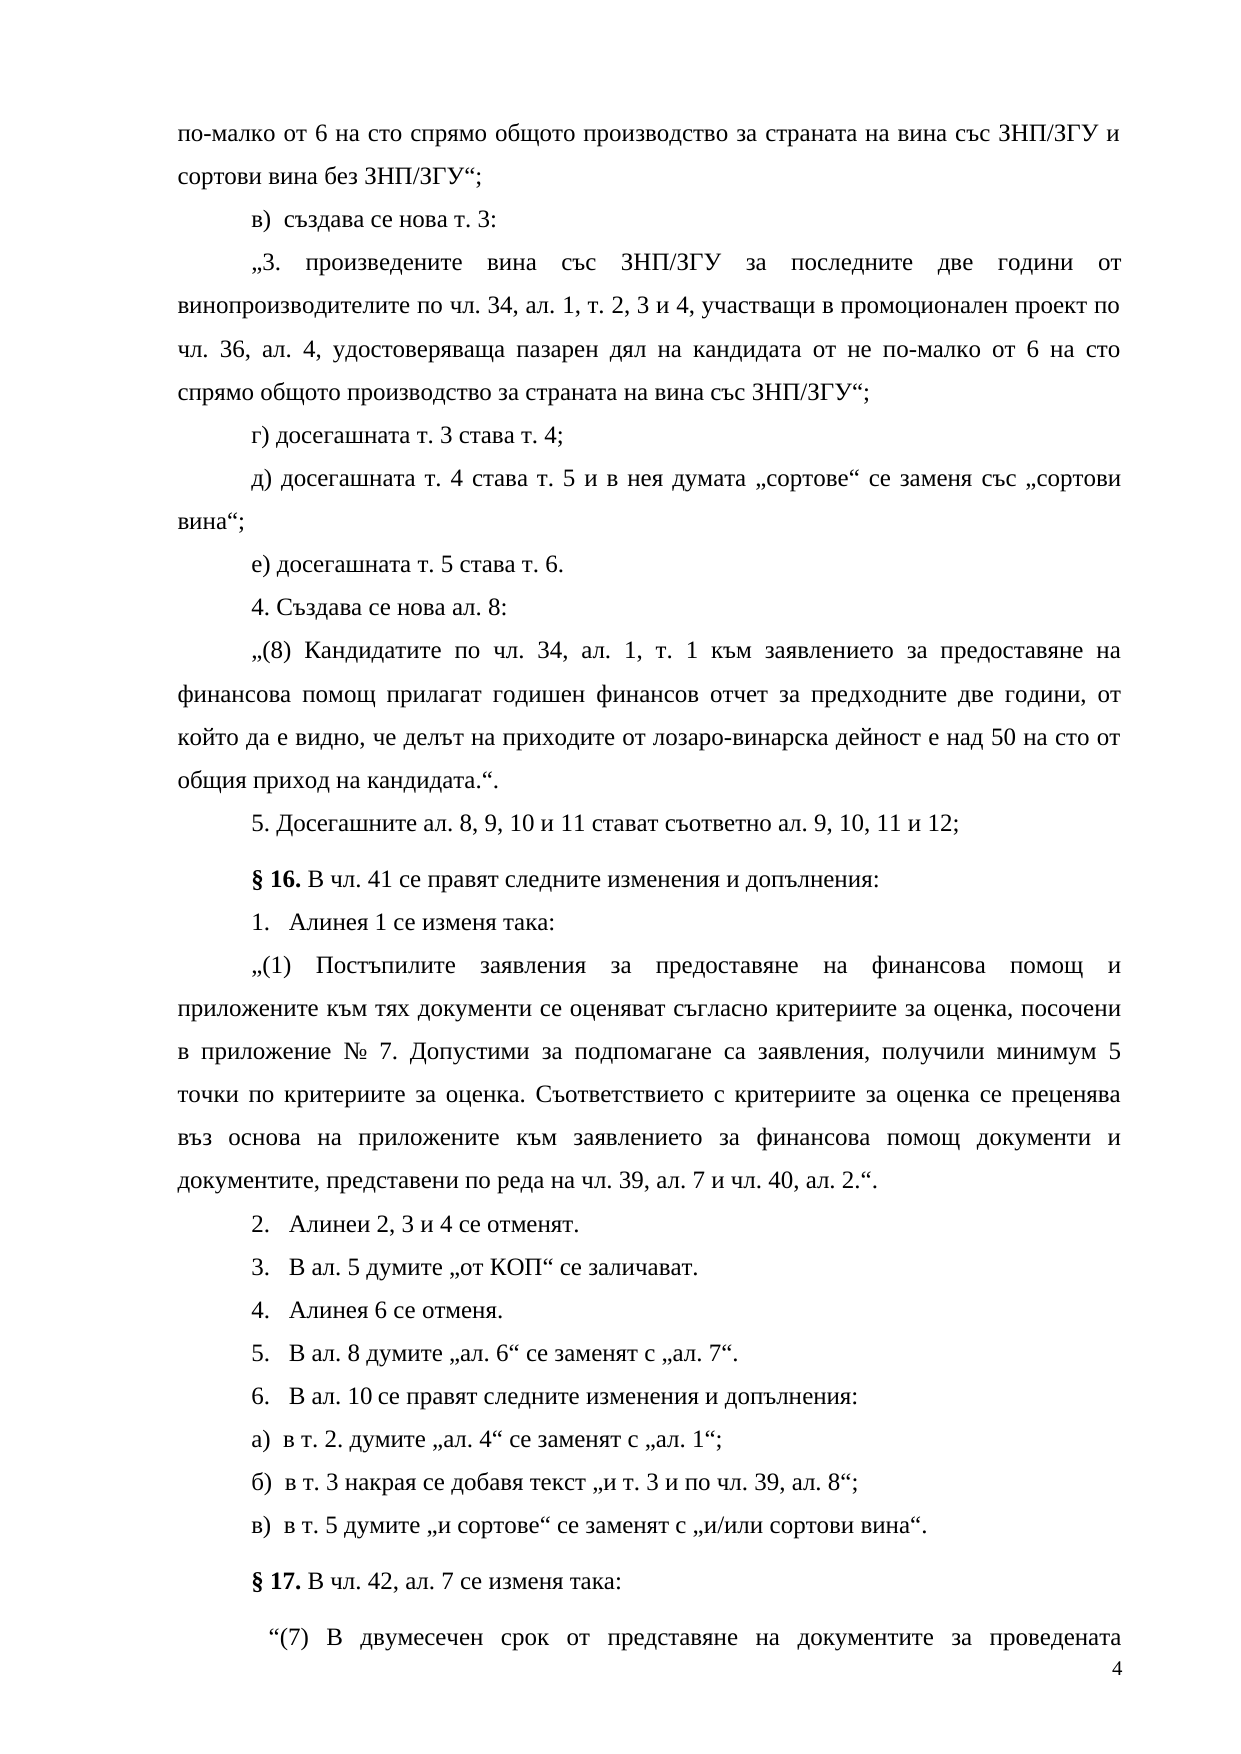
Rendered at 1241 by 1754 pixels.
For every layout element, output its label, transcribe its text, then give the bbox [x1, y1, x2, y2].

list е) досегашната т. 5 става т. 6. [177, 549, 1122, 578]
list „3. произведените вина със ЗНП/ЗГУ за последните две години от винопроизводителите по чл. 34, ал. 1, т. 2, 3 и 4, участващи в промоционален проект по чл. 36, ал. 4, удостоверяваща пазарен дял на кандидата от не по-малко от 6 на сто спрямо общото производство за страната на вина със ЗНП/ЗГУ“; [177, 247, 1122, 406]
text „(1) Постъпилите заявления за предоставяне на финансова помощ и приложените към тях документи се оценяват съгласно критериите за оценка, посочени в приложение № 7. Допустими за подпомагане са заявления, получили минимум 5 точки по критериите за оценка. Съответствието с критериите за оценка се преценява въз основа на приложените към заявлението за финансова помощ документи и документите, представени по реда на чл. 39, ал. 7 и чл. 40, ал. 2.“. [177, 950, 1122, 1194]
text в) създава се нова т. 3: [177, 204, 1122, 233]
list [177, 118, 1122, 190]
list в) в т. 5 думите „и сортове“ се заменят с „и/или сортови вина“. [251, 1511, 1122, 1539]
list Алинея 6 се отменя. [251, 1295, 1122, 1324]
list д) досегашната т. 4 става т. 5 и в нея думата „сортове“ се заменя със „сортови вина“; [177, 463, 1122, 535]
list г) досегашната т. 3 става т. 4; [177, 420, 1122, 449]
text а) в т. 2. думите „ал. 4“ се заменят с „ал. 1“; [251, 1424, 1122, 1453]
list В ал. 10 се правят следните изменения и допълнения: [251, 1381, 1122, 1410]
list В ал. 5 думите „от КОП“ се заличават. [251, 1252, 1122, 1281]
list Алинеи 2, 3 и 4 се отменят. [251, 1209, 1122, 1237]
list В ал. 8 думите „ал. 6“ се заменят с „ал. 7“. [251, 1338, 1122, 1367]
text „(8) Кандидатите по чл. 34, ал. 1, т. 1 към заявлението за предоставяне на финансова помощ прилагат годишен финансов отчет за предходните две години, от който да е видно, че делът на приходите от лозаро-винарска дейност е над 50 на сто от общия приход на кандидата.“. [177, 636, 1122, 794]
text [177, 1622, 1122, 1651]
list 5. Досегашните ал. 8, 9, 10 и 11 стават съответно ал. 9, 10, 11 и 12; [177, 808, 1122, 837]
list Алинея 1 се изменя така: [251, 907, 1122, 936]
text § 17. В чл. 42, ал. 7 се изменя така: [177, 1566, 1122, 1595]
text б) в т. 3 накрая се добавя текст „и т. 3 и по чл. 39, ал. 8“; [177, 1467, 1122, 1496]
text 4. Създава се нова ал. 8: [177, 592, 1122, 621]
text § 16. В чл. 41 се правят следните изменения и допълнения: [177, 864, 1122, 892]
